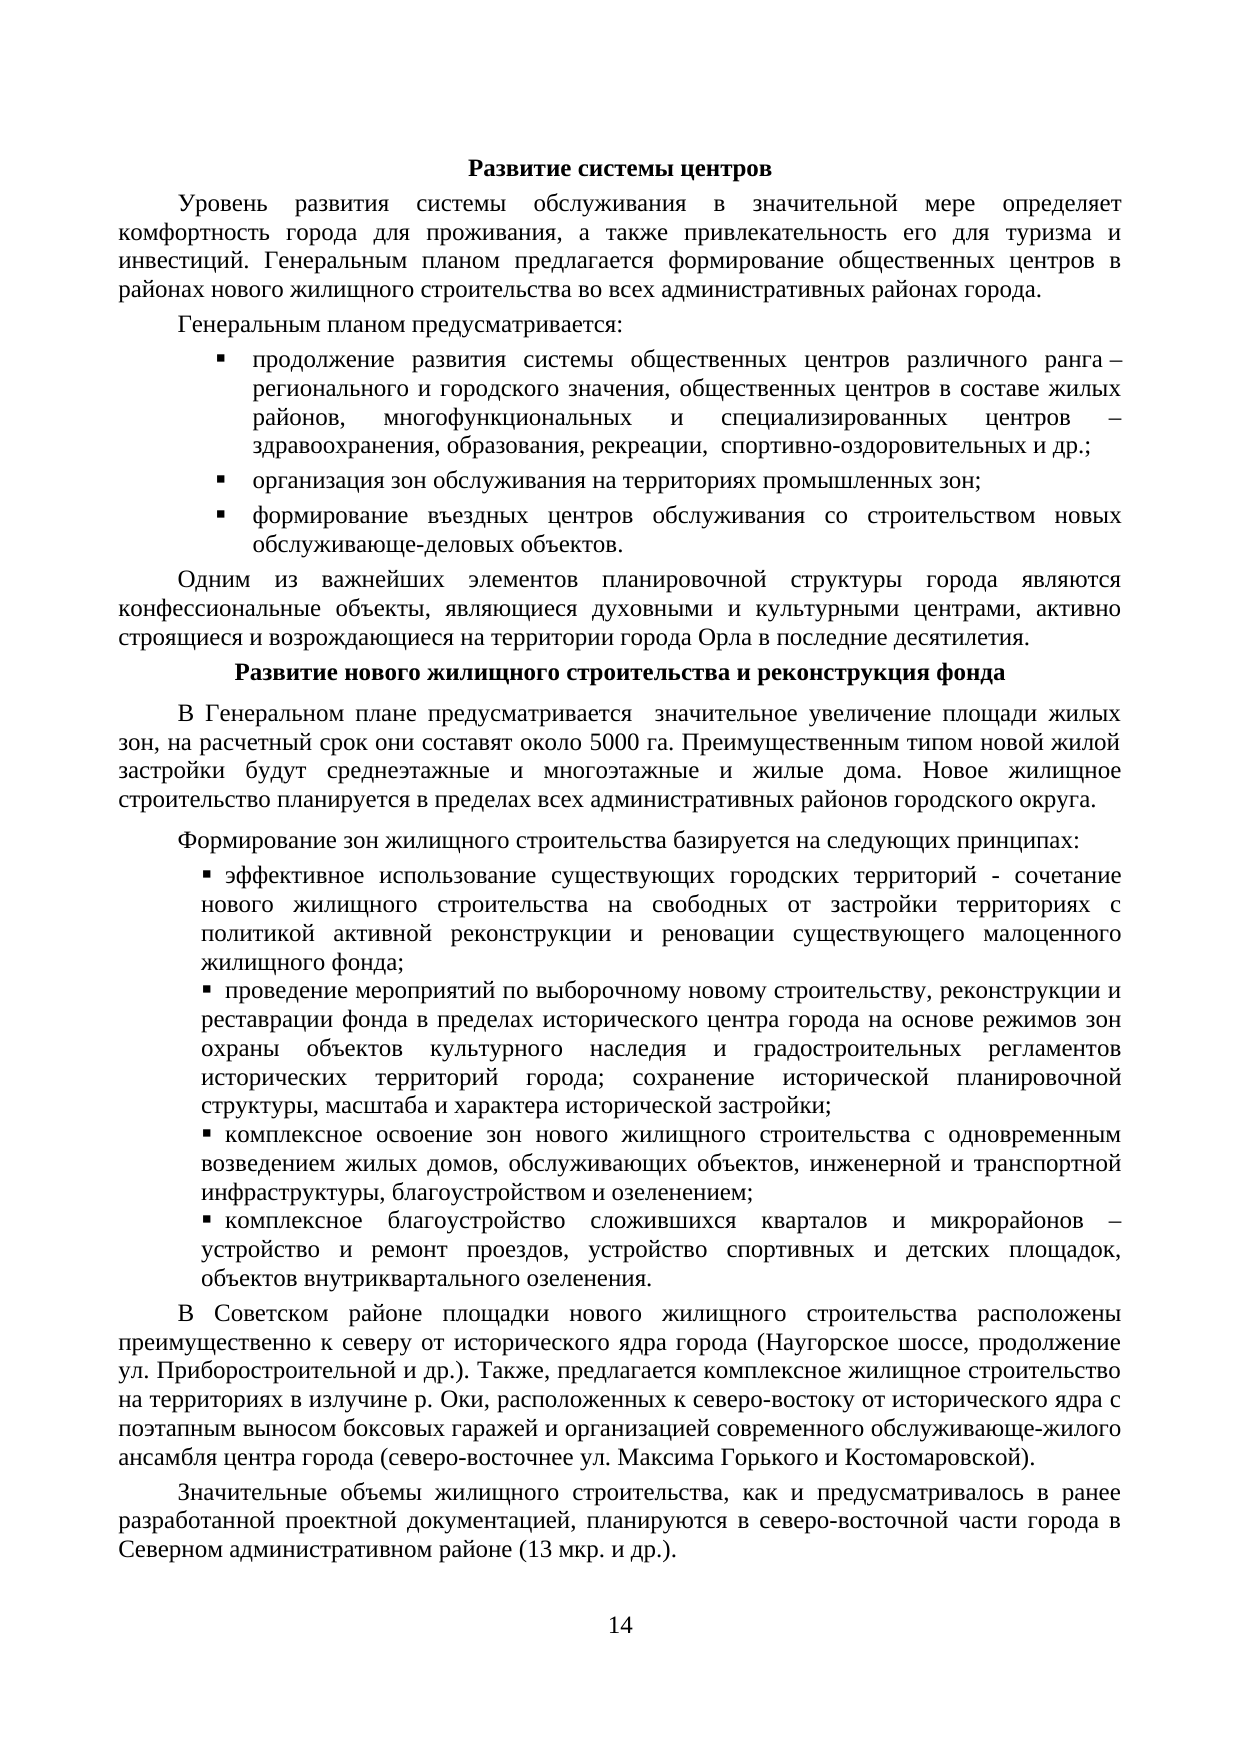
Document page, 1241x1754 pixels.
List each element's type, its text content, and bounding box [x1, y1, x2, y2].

text Генеральным планом предусматривается: [118, 309, 1122, 338]
text В Генеральном плане предусматривается значительное увеличение площади жилых зон, на расчетный срок они составят около 5000 га. Преимущественным типом новой жилой застройки будут среднеэтажные и многоэтажные и жилые дома. Новое жилищное строительство планируется в пределах всех административных районов городского округа. [118, 698, 1122, 813]
list организация зон обслуживания на территориях промышленных зон; [215, 466, 1122, 494]
text Развитие системы центров [118, 153, 1122, 182]
text Формирование зон жилищного строительства базируется на следующих принципах: [118, 826, 1122, 854]
text Значительные объемы жилищного строительства, как и предусматривалось в ранее разработанной проектной документацией, планируются в северо-восточной части города в Северном административном районе (13 мкр. и др.). [118, 1477, 1122, 1563]
text В Советском районе площадки нового жилищного строительства расположены преимущественно к северу от исторического ядра города (Наугорское шоссе, продолжение ул. Приборостроительной и др.). Также, предлагается комплексное жилищное строительство на территориях в излучине р. Оки, расположенных к северо-востоку от исторического ядра с поэтапным выносом боксовых гаражей и организацией современного обслуживающе-жилого ансамбля центра города (северо-восточнее ул. Максима Горького и Костомаровской). [118, 1298, 1122, 1471]
list комплексное освоение зон нового жилищного строительства с одновременным возведением жилых домов, обслуживающих объектов, инженерной и транспортной инфраструктуры, благоустройством и озеленением; [201, 1119, 1122, 1206]
list продолжение развития системы общественных центров различного ранга – регионального и городского значения, общественных центров в составе жилых районов, многофункциональных и специализированных центров – здравоохранения, образования, рекреации, спортивно-оздоровительных и др.; [215, 344, 1122, 459]
text Одним из важнейших элементов планировочной структуры города являются конфессиональные объекты, являющиеся духовными и культурными центрами, активно строящиеся и возрождающиеся на территории города Орла в последние десятилетия. [118, 564, 1122, 651]
list формирование въездных центров обслуживания со строительством новых обслуживающе-деловых объектов. [215, 501, 1122, 558]
list эффективное использование существующих городских территорий - сочетание нового жилищного строительства на свободных от застройки территориях с политикой активной реконструкции и реновации существующего малоценного жилищного фонда; [201, 861, 1122, 976]
text Развитие нового жилищного строительства и реконструкция фонда [118, 657, 1122, 686]
list проведение мероприятий по выборочному новому строительству, реконструкции и реставрации фонда в пределах исторического центра города на основе режимов зон охраны объектов культурного наследия и градостроительных регламентов исторических территорий города; сохранение исторической планировочной структуры, масштаба и характера исторической застройки; [201, 976, 1122, 1119]
list комплексное благоустройство сложившихся кварталов и микрорайонов – устройство и ремонт проездов, устройство спортивных и детских площадок, объектов внутриквартального озеленения. [201, 1206, 1122, 1292]
text Уровень развития системы обслуживания в значительной мере определяет комфортность города для проживания, а также привлекательность его для туризма и инвестиций. Генеральным планом предлагается формирование общественных центров в районах нового жилищного строительства во всех административных районах города. [118, 188, 1122, 303]
